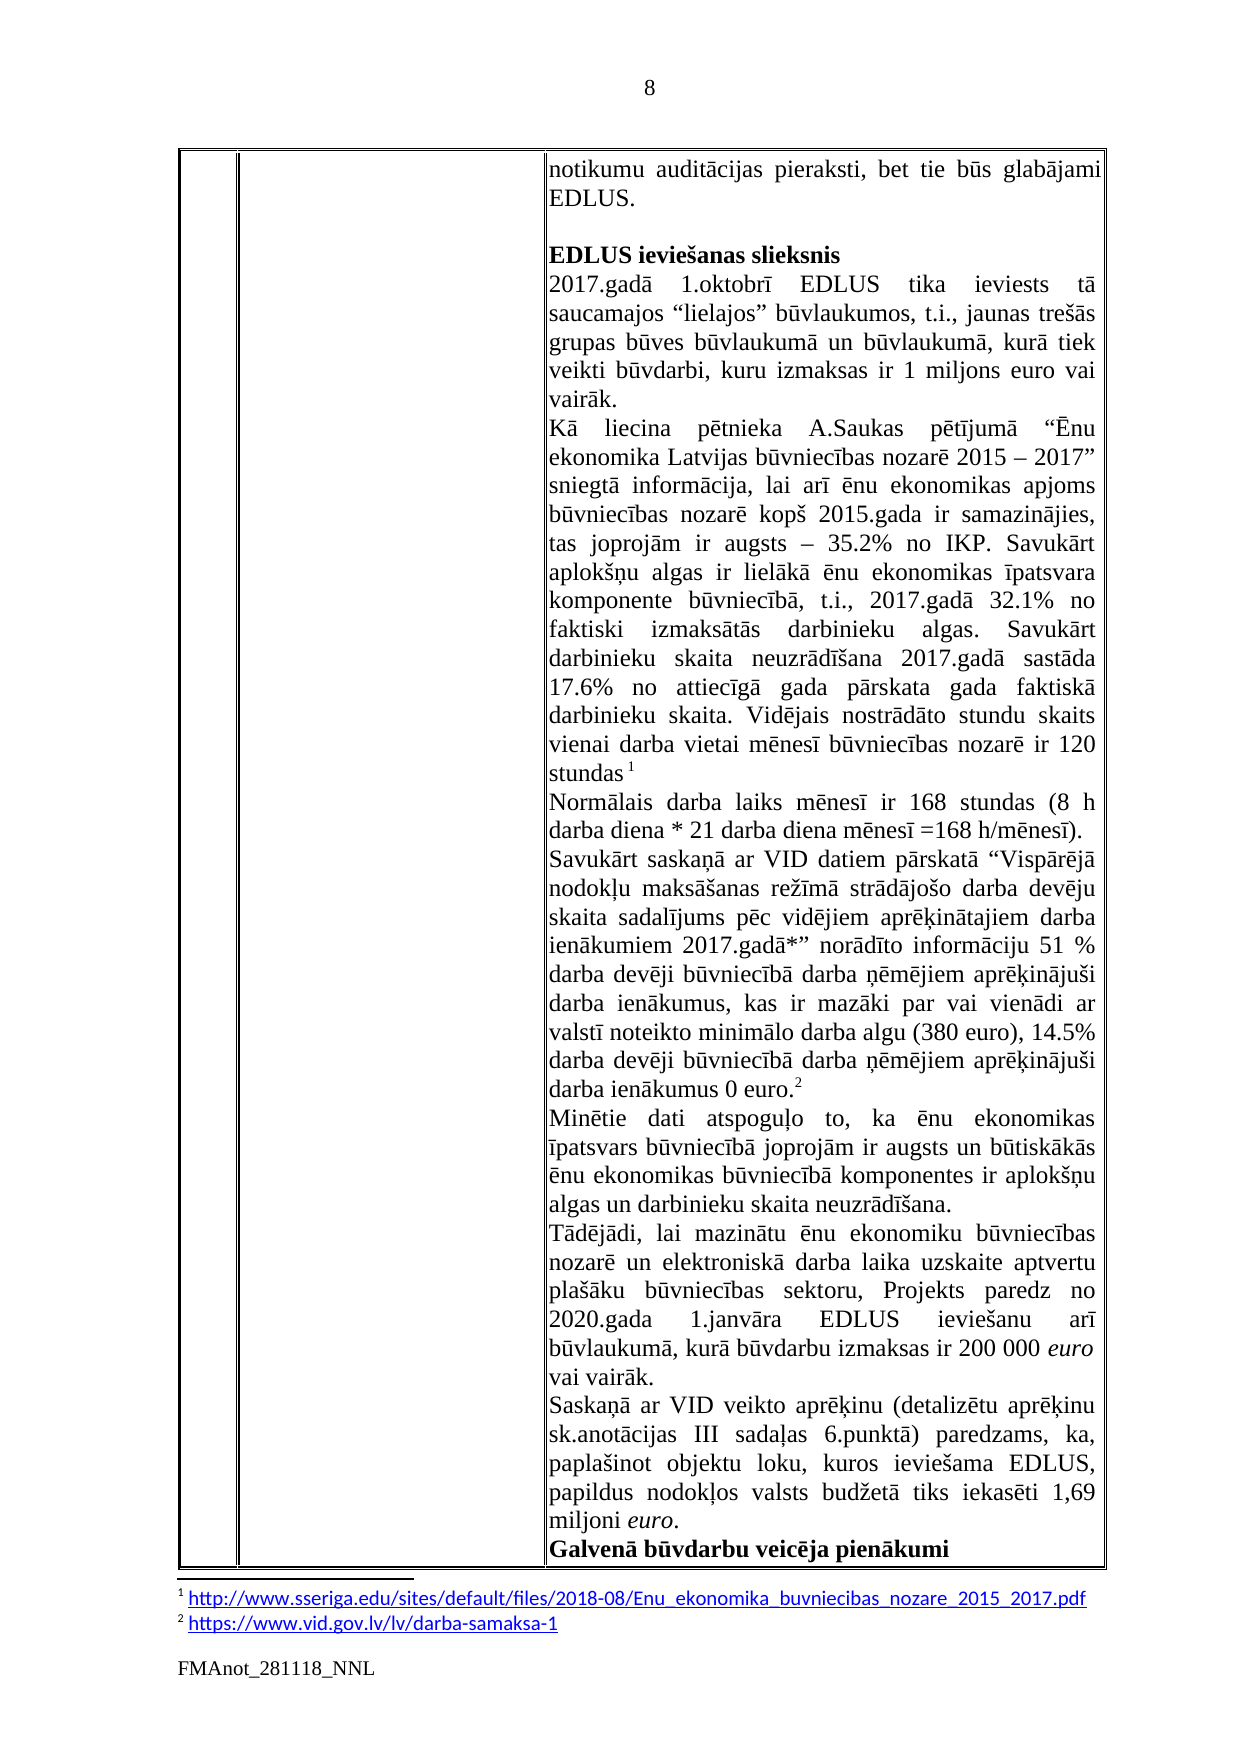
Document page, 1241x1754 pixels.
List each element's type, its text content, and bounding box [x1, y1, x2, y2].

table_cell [238, 151, 546, 1566]
table_cell 2. [180, 149, 238, 1566]
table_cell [546, 151, 1104, 1566]
